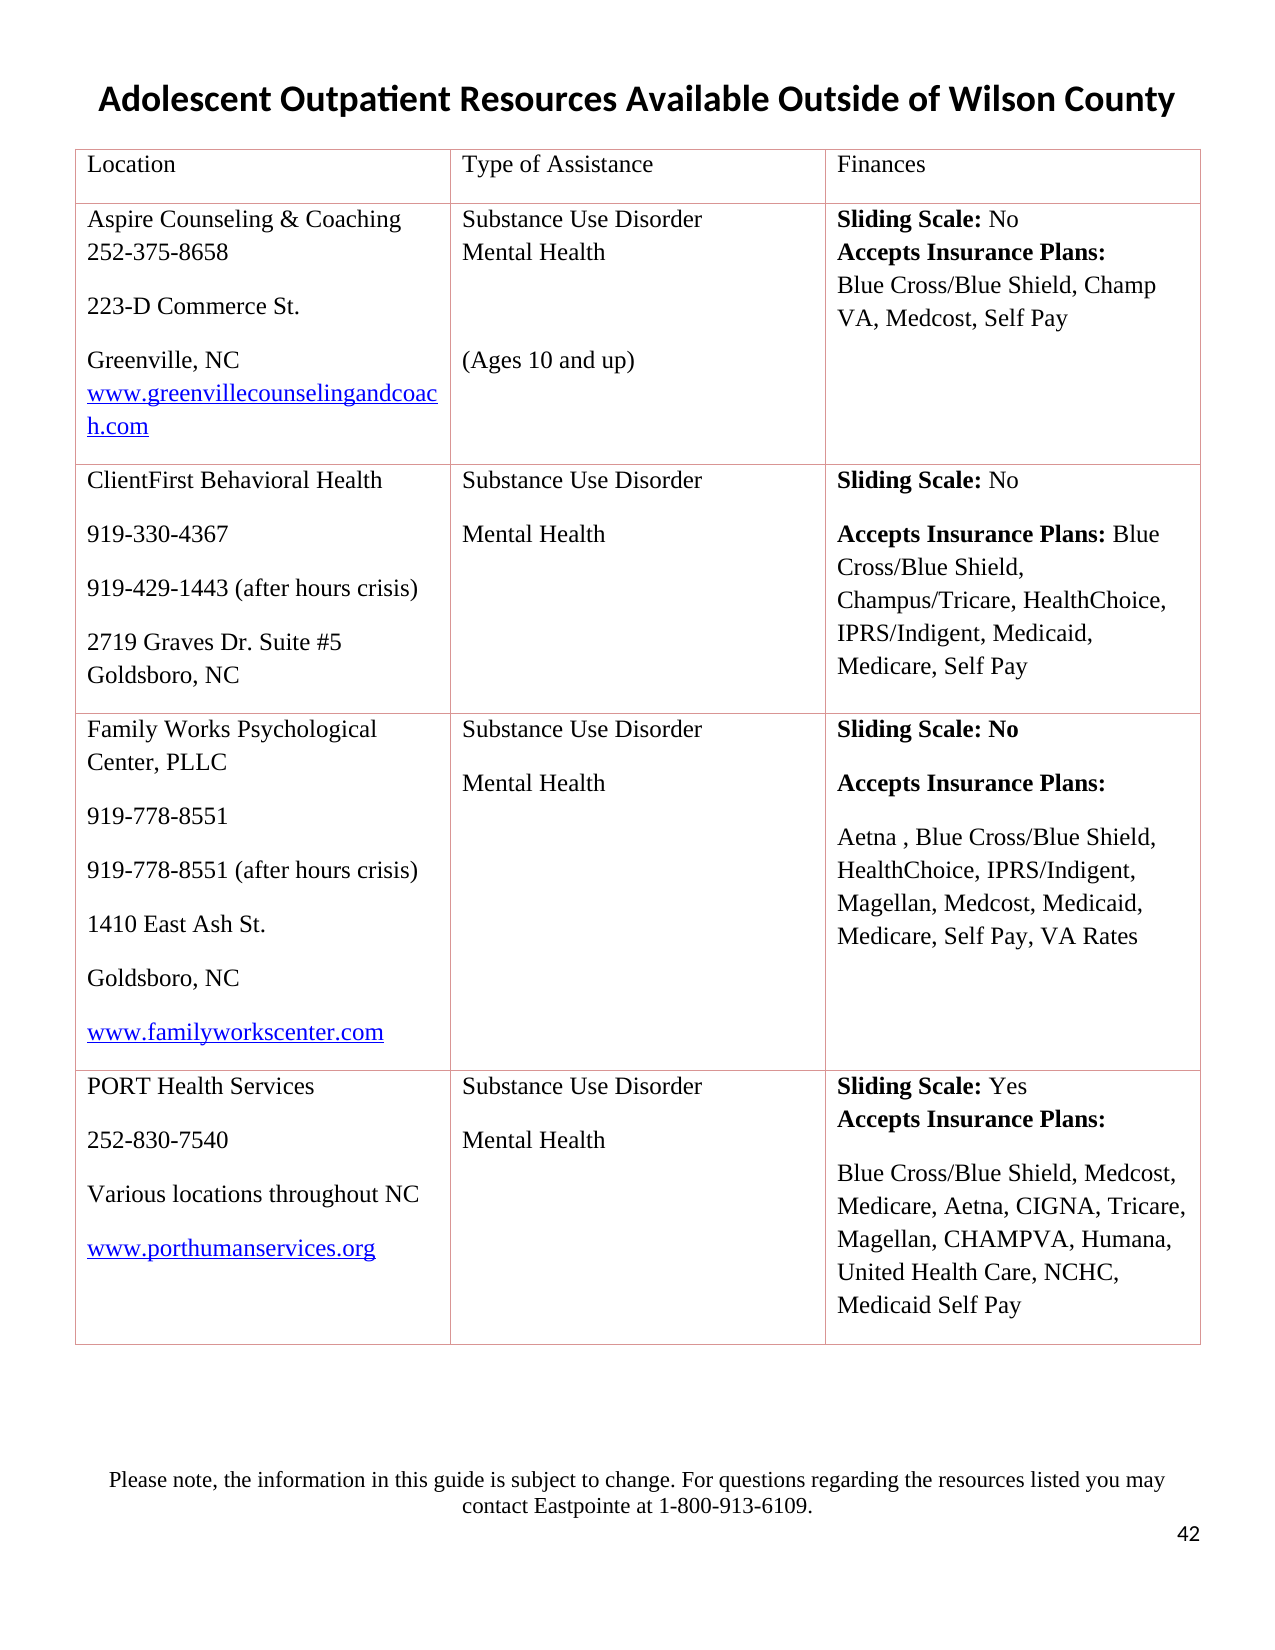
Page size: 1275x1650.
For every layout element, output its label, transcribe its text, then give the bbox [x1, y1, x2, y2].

table_cell Sliding Scale: No Accepts Insurance Plans: Blue Cross/Blue Shield, Champus/Tricare, HealthChoice, IPRS/Indigent, Medicaid, Medicare, Self Pay [826, 465, 1200, 713]
table_header Type of Assistance [451, 150, 825, 203]
table_cell ClientFirst Behavioral Health 919-330-4367 919-429-1443 (after hours crisis) 2719 Graves Dr. Suite #5 Goldsboro, NC [76, 465, 450, 713]
table_cell Substance Use Disorder Mental Health [451, 465, 825, 713]
table_cell Family Works Psychological Center, PLLC 919-778-8551 919-778-8551 (after hours crisis) 1410 East Ash St. Goldsboro, NC www.familyworkscenter.com [76, 714, 450, 1070]
text Adolescent Outpatient Resources Available Outside of Wilson County [75, 75, 1200, 121]
table_cell Sliding Scale: Yes Accepts Insurance Plans: Blue Cross/Blue Shield, Medcost, Medicare, Aetna, CIGNA, Tricare, Magellan, CHAMPVA, Humana, United Health Care, NCHC, Medicaid Self Pay [826, 1071, 1200, 1343]
table_cell Substance Use Disorder Mental Health [451, 714, 825, 1070]
table_cell Substance Use Disorder Mental Health (Ages 10 and up) [451, 204, 825, 464]
table_header Location [76, 150, 450, 203]
table_cell Sliding Scale: No Accepts Insurance Plans: Aetna , Blue Cross/Blue Shield, HealthChoice, IPRS/Indigent, Magellan, Medcost, Medicaid, Medicare, Self Pay, VA Rates [826, 714, 1200, 1070]
table_header Finances [826, 150, 1200, 203]
table_cell Aspire Counseling & Coaching 252-375-8658 223-D Commerce St. Greenville, NC www.greenvillecounselingandcoach.com [76, 204, 450, 464]
table_cell Substance Use Disorder Mental Health [451, 1071, 825, 1343]
table_cell PORT Health Services 252-830-7540 Various locations throughout NC www.porthumanservices.org [76, 1071, 450, 1343]
table_cell Sliding Scale: No Accepts Insurance Plans: Blue Cross/Blue Shield, Champ VA, Medcost, Self Pay [826, 204, 1200, 464]
